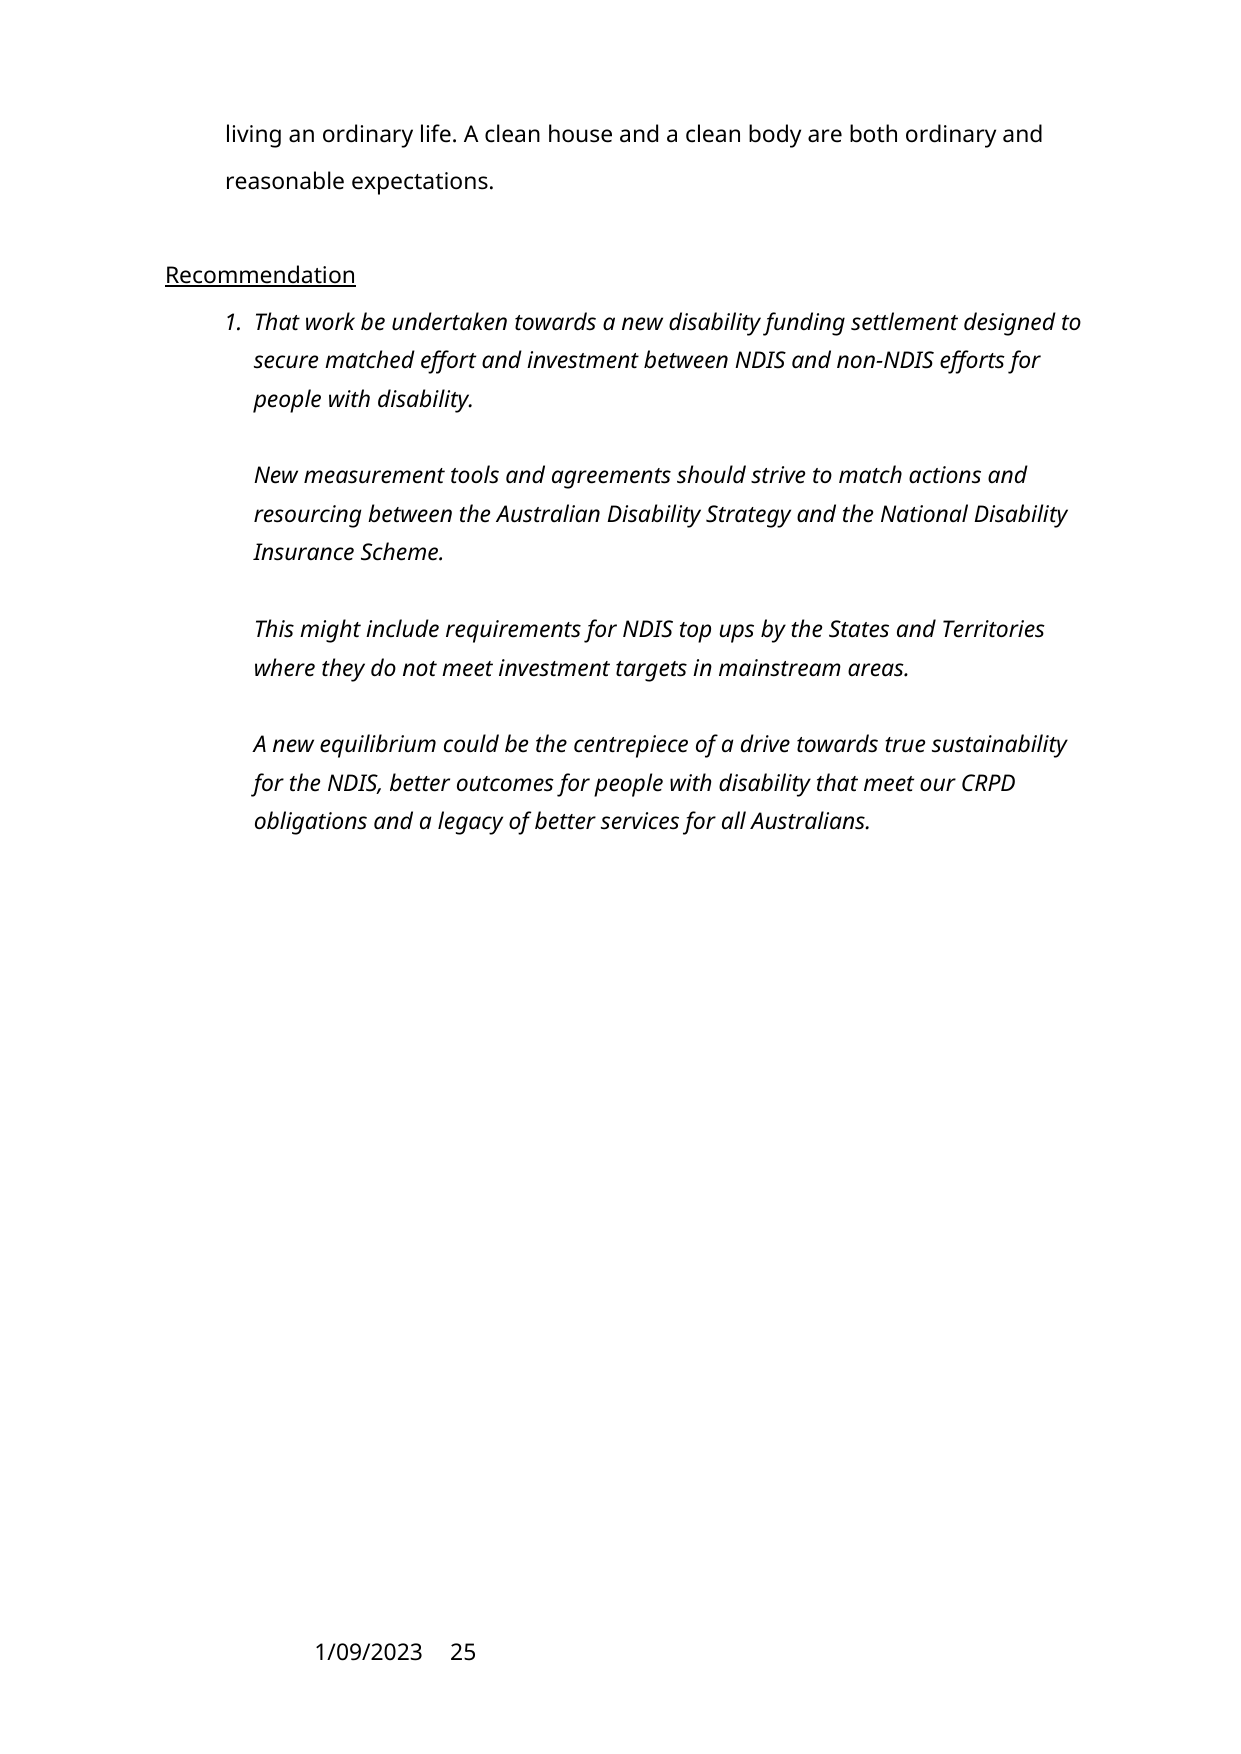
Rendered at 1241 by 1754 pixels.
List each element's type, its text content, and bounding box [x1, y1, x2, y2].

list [187, 118, 1090, 196]
list That work be undertaken towards a new disability funding settlement designed to secure matched effort and investment between NDIS and non-NDIS efforts for people with disability. [224, 306, 1090, 414]
text Recommendation [165, 259, 1090, 290]
list This might include requirements for NDIS top ups by the States and Territories where they do not meet investment targets in mainstream areas. [253, 613, 1090, 683]
list New measurement tools and agreements should strive to match actions and resourcing between the Australian Disability Strategy and the National Disability Insurance Scheme. [253, 459, 1090, 567]
list A new equilibrium could be the centrepiece of a drive towards true sustainability for the NDIS, better outcomes for people with disability that meet our CRPD obligations and a legacy of better services for all Australians. [253, 728, 1090, 837]
